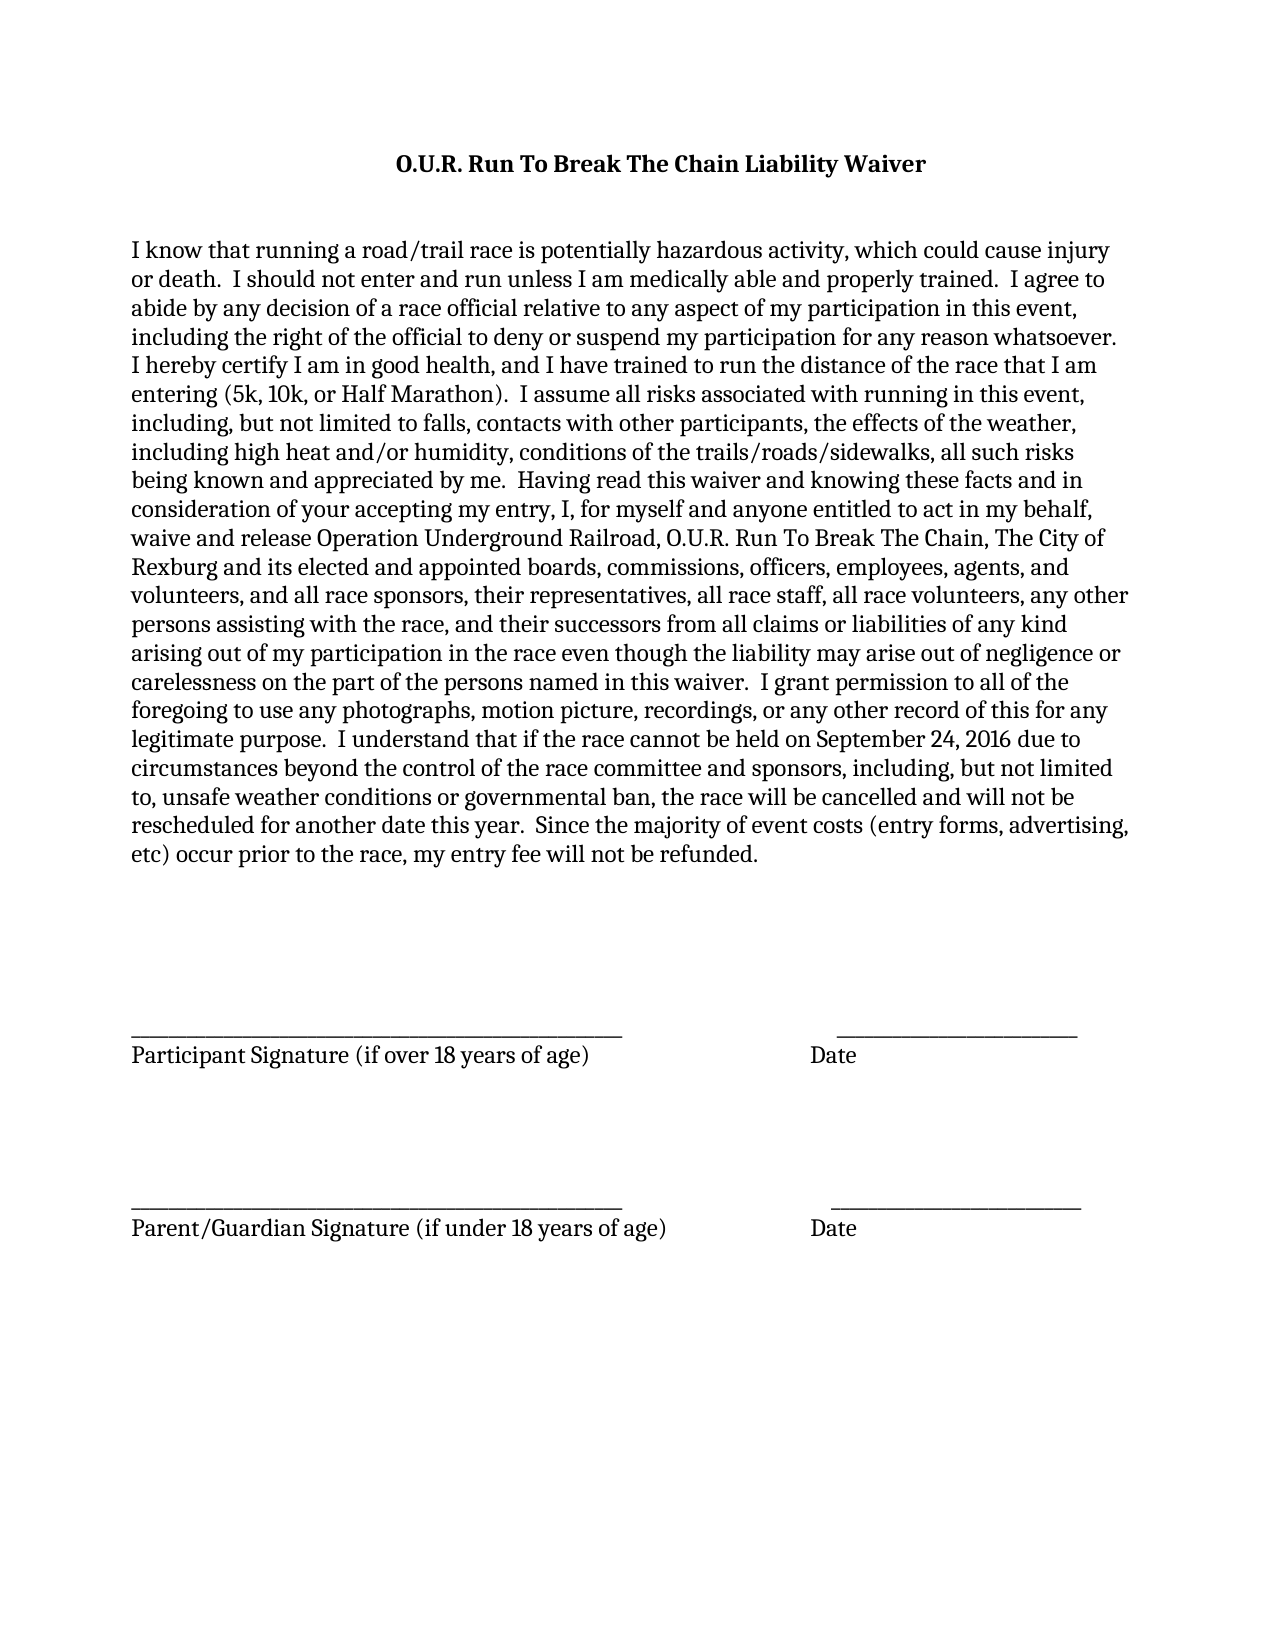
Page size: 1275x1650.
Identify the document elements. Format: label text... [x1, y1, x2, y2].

text _____________________________________________________ ___________________________ [131, 1185, 1134, 1214]
text Participant Signature (if over 18 years of age) Date [131, 1041, 1134, 1070]
text Parent/Guardian Signature (if under 18 years of age) Date [131, 1214, 1134, 1242]
text _____________________________________________________ __________________________ [131, 1012, 1134, 1041]
text O.U.R. Run To Break The Chain Liability Waiver [187, 150, 1134, 179]
text I know that running a road/trail race is potentially hazardous activity, which could cause injury or death. I should not enter and run unless I am medically able and properly trained. I agree to abide by any decision of a race official relative to any aspect of my participation in this event, including the right of the official to deny or suspend my participation for any reason whatsoever. I hereby certify I am in good health, and I have trained to run the distance of the race that I am entering (5k, 10k, or Half Marathon). I assume all risks associated with running in this event, including, but not limited to falls, contacts with other participants, the effects of the weather, including high heat and/or humidity, conditions of the trails/roads/sidewalks, all such risks being known and appreciated by me. Having read this waiver and knowing these facts and in consideration of your accepting my entry, I, for myself and anyone entitled to act in my behalf, waive and release Operation Underground Railroad, O.U.R. Run To Break The Chain, The City of Rexburg and its elected and appointed boards, commissions, officers, employees, agents, and volunteers, and all race sponsors, their representatives, all race staff, all race volunteers, any other persons assisting with the race, and their successors from all claims or liabilities of any kind arising out of my participation in the race even though the liability may arise out of negligence or carelessness on the part of the persons named in this waiver. I grant permission to all of the foregoing to use any photographs, motion picture, recordings, or any other record of this for any legitimate purpose. I understand that if the race cannot be held on September 24, 2016 due to circumstances beyond the control of the race committee and sponsors, including, but not limited to, unsafe weather conditions or governmental ban, the race will be cancelled and will not be rescheduled for another date this year. Since the majority of event costs (entry forms, advertising, etc) occur prior to the race, my entry fee will not be refunded. [131, 236, 1134, 869]
